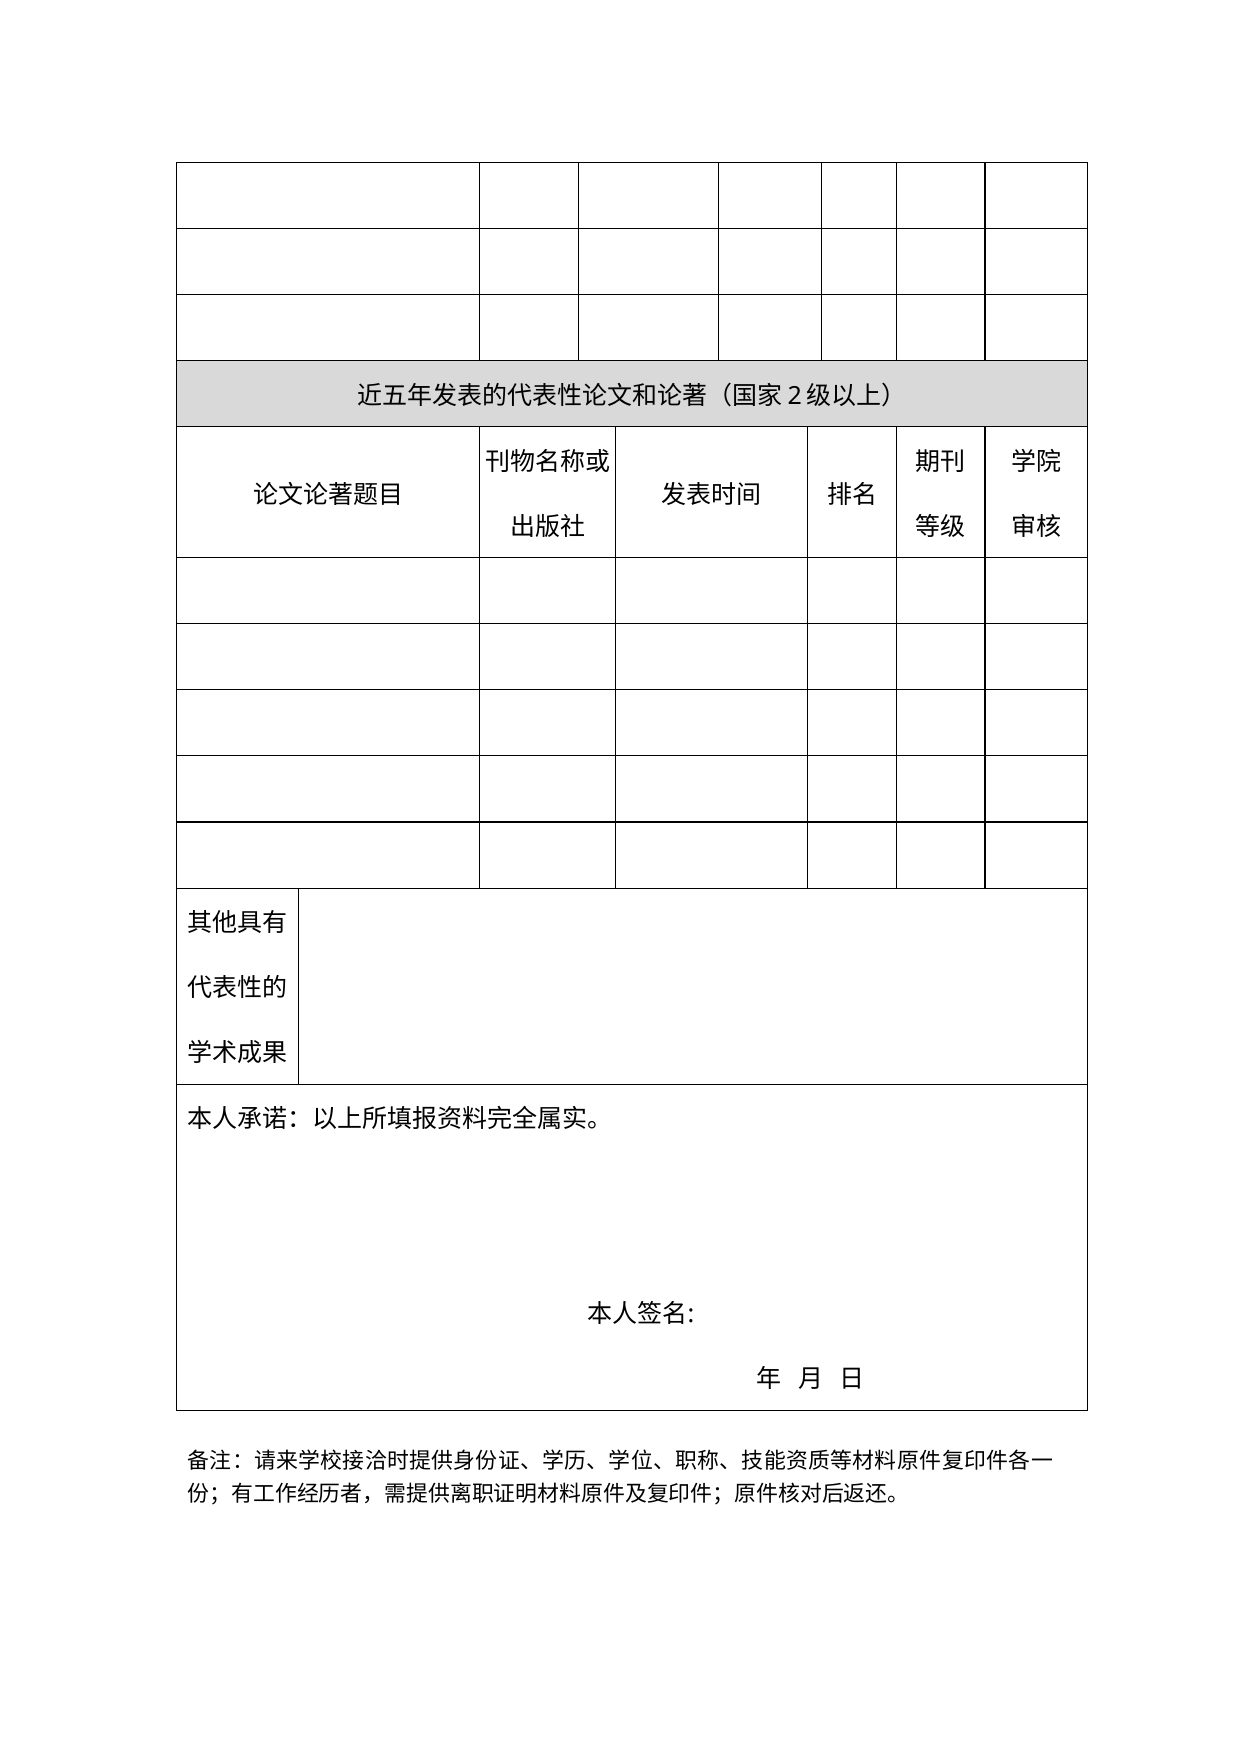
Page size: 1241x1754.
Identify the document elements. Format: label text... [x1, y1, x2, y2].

table_cell [616, 624, 807, 689]
table_cell 期刊 等级 [897, 427, 984, 557]
table_cell [897, 558, 984, 623]
table_cell [480, 624, 615, 689]
table_cell [616, 823, 807, 887]
table_cell [897, 295, 984, 360]
table_cell [822, 229, 896, 294]
table_cell [719, 163, 821, 228]
table_cell [897, 823, 984, 887]
table_cell 刊物名称或出版社 [480, 427, 615, 557]
table_cell 其他具有代表性的学术成果 [177, 889, 298, 1083]
table_cell [986, 690, 1087, 755]
table_cell [579, 229, 718, 294]
table_cell [480, 295, 578, 360]
table_cell [177, 690, 479, 755]
table_cell 本人承诺：以上所填报资料完全属实。 本人签名: 年 月 日 [177, 1085, 1087, 1409]
table_cell [897, 690, 984, 755]
table_cell 近五年发表的代表性论文和论著（国家2级以上） [177, 361, 1087, 426]
table_cell [822, 295, 896, 360]
table_cell [616, 558, 807, 623]
table_cell [480, 690, 615, 755]
table_cell [177, 558, 479, 623]
table_cell [177, 229, 479, 294]
table_cell [480, 756, 615, 821]
table_cell [822, 163, 896, 228]
table_cell [986, 163, 1087, 228]
table_cell [986, 823, 1087, 887]
table_cell [897, 756, 984, 821]
table_cell 发表时间 [616, 427, 807, 557]
table_cell 排名 [808, 427, 896, 557]
table_cell [986, 558, 1087, 623]
table_cell [177, 163, 479, 228]
table_cell [177, 823, 479, 887]
table_cell [808, 756, 896, 821]
table_cell [177, 756, 479, 821]
table_cell [616, 690, 807, 755]
table_cell [986, 756, 1087, 821]
text 备注：请来学校接洽时提供身份证、学历、学位、职称、技能资质等材料原件复印件各一份；有工作经历者，需提供离职证明材料原件及复印件；原件核对后返还。 [187, 1443, 1053, 1508]
table_cell [480, 558, 615, 623]
table_cell [897, 163, 984, 228]
table_cell [177, 624, 479, 689]
table_cell [177, 295, 479, 360]
table_cell [808, 823, 896, 887]
table_cell [719, 295, 821, 360]
table_cell 学院 审核 [986, 427, 1087, 557]
table_cell [897, 229, 984, 294]
table_cell [808, 690, 896, 755]
table_cell [616, 756, 807, 821]
table_cell [480, 229, 578, 294]
table_cell [808, 624, 896, 689]
table_cell [579, 163, 718, 228]
table_cell [986, 295, 1087, 360]
table_cell [897, 624, 984, 689]
table_cell [719, 229, 821, 294]
table_cell [986, 624, 1087, 689]
table_cell [579, 295, 718, 360]
table_cell [986, 229, 1087, 294]
table_cell [808, 558, 896, 623]
table_cell [299, 889, 1087, 1083]
table_cell 论文论著题目 [177, 427, 479, 557]
table_cell [480, 163, 578, 228]
table_cell [480, 823, 615, 887]
